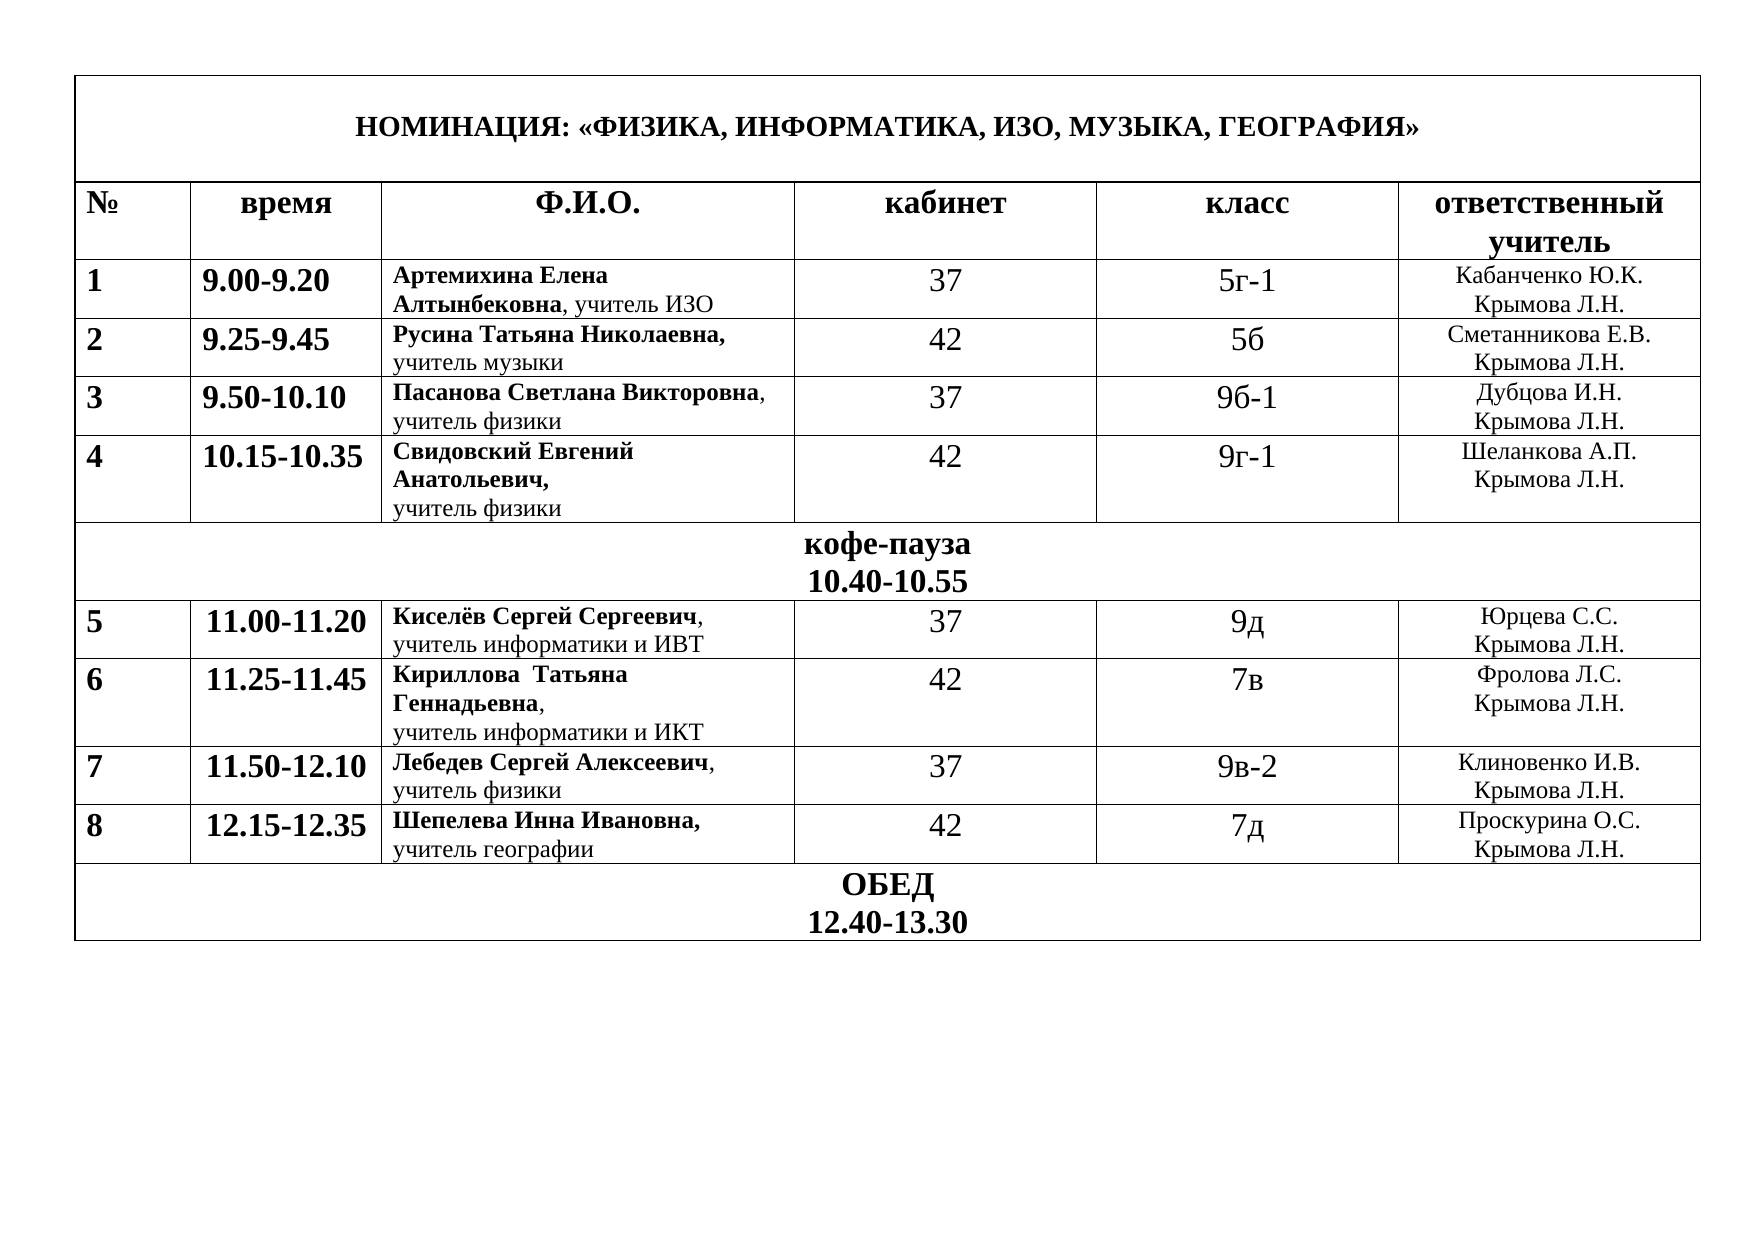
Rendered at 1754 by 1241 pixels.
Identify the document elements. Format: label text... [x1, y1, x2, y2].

table_cell время [191, 183, 381, 259]
table_cell Киселёв Сергей Сергеевич, учитель информатики и ИВТ [382, 601, 794, 658]
table_cell 3 [76, 377, 190, 435]
table_cell 37 [795, 601, 1096, 658]
table_cell Юрцева С.С. Крымова Л.Н. [1399, 601, 1700, 658]
table_cell 7 [76, 747, 190, 804]
table_cell Проскурина О.С. Крымова Л.Н. [1399, 805, 1700, 863]
table_cell Шепелева Инна Ивановна, учитель географии [382, 805, 794, 863]
table_cell 5г-1 [1097, 260, 1398, 318]
table_cell Пасанова Светлана Викторовна, учитель физики [382, 377, 794, 435]
table_cell Сметанникова Е.В. Крымова Л.Н. [1399, 319, 1700, 376]
table_cell ответственный учитель [1399, 183, 1700, 259]
table_cell 37 [795, 377, 1096, 435]
table_cell Артемихина Елена Алтынбековна, учитель ИЗО [382, 260, 794, 318]
table_cell 9г-1 [1097, 436, 1398, 522]
table_header НОМИНАЦИЯ: «ФИЗИКА, ИНФОРМАТИКА, ИЗО, МУЗЫКА, ГЕОГРАФИЯ» [76, 76, 1700, 181]
table_cell 6 [76, 659, 190, 746]
table_cell Ф.И.О. [382, 183, 794, 259]
table_cell 37 [795, 260, 1096, 318]
table_cell 9б-1 [1097, 377, 1398, 435]
table_cell 2 [76, 319, 190, 376]
table_cell Лебедев Сергей Алексеевич, учитель физики [382, 747, 794, 804]
table_cell 7в [1097, 659, 1398, 746]
table_cell 42 [795, 319, 1096, 376]
table_cell 9д [1097, 601, 1398, 658]
table_cell 9.50-10.10 [191, 377, 381, 435]
table_cell Кабанченко Ю.К. Крымова Л.Н. [1399, 260, 1700, 318]
table_cell 9в-2 [1097, 747, 1398, 804]
table_cell 42 [795, 659, 1096, 746]
table_cell 11.00-11.20 [191, 601, 381, 658]
table_cell кабинет [795, 183, 1096, 259]
table_cell 5 [76, 601, 190, 658]
table_cell 42 [795, 436, 1096, 522]
table_cell Русина Татьяна Николаевна, учитель музыки [382, 319, 794, 376]
table_cell 11.25-11.45 [191, 659, 381, 746]
table_cell Клиновенко И.В. Крымова Л.Н. [1399, 747, 1700, 804]
table_cell 9.00-9.20 [191, 260, 381, 318]
table_cell 11.50-12.10 [191, 747, 381, 804]
table_cell 12.15-12.35 [191, 805, 381, 863]
table_cell Шеланкова А.П. Крымова Л.Н. [1399, 436, 1700, 522]
table_cell кофе-пауза 10.40-10.55 [76, 523, 1700, 600]
table_cell 9.25-9.45 [191, 319, 381, 376]
table_cell № [76, 183, 190, 259]
table_cell класс [1097, 183, 1398, 259]
table_cell 1 [76, 260, 190, 318]
table_cell Свидовский Евгений Анатольевич, учитель физики [382, 436, 794, 522]
table_cell 5б [1097, 319, 1398, 376]
table_cell 8 [76, 805, 190, 863]
table_cell ОБЕД 12.40-13.30 [76, 864, 1700, 940]
table_cell 10.15-10.35 [191, 436, 381, 522]
table_cell Фролова Л.С. Крымова Л.Н. [1399, 659, 1700, 746]
table_cell 42 [795, 805, 1096, 863]
table_cell Дубцова И.Н. Крымова Л.Н. [1399, 377, 1700, 435]
table_cell 7д [1097, 805, 1398, 863]
table_cell 37 [795, 747, 1096, 804]
table_cell 4 [76, 436, 190, 522]
table_cell Кириллова Татьяна Геннадьевна, учитель информатики и ИКТ [382, 659, 794, 746]
